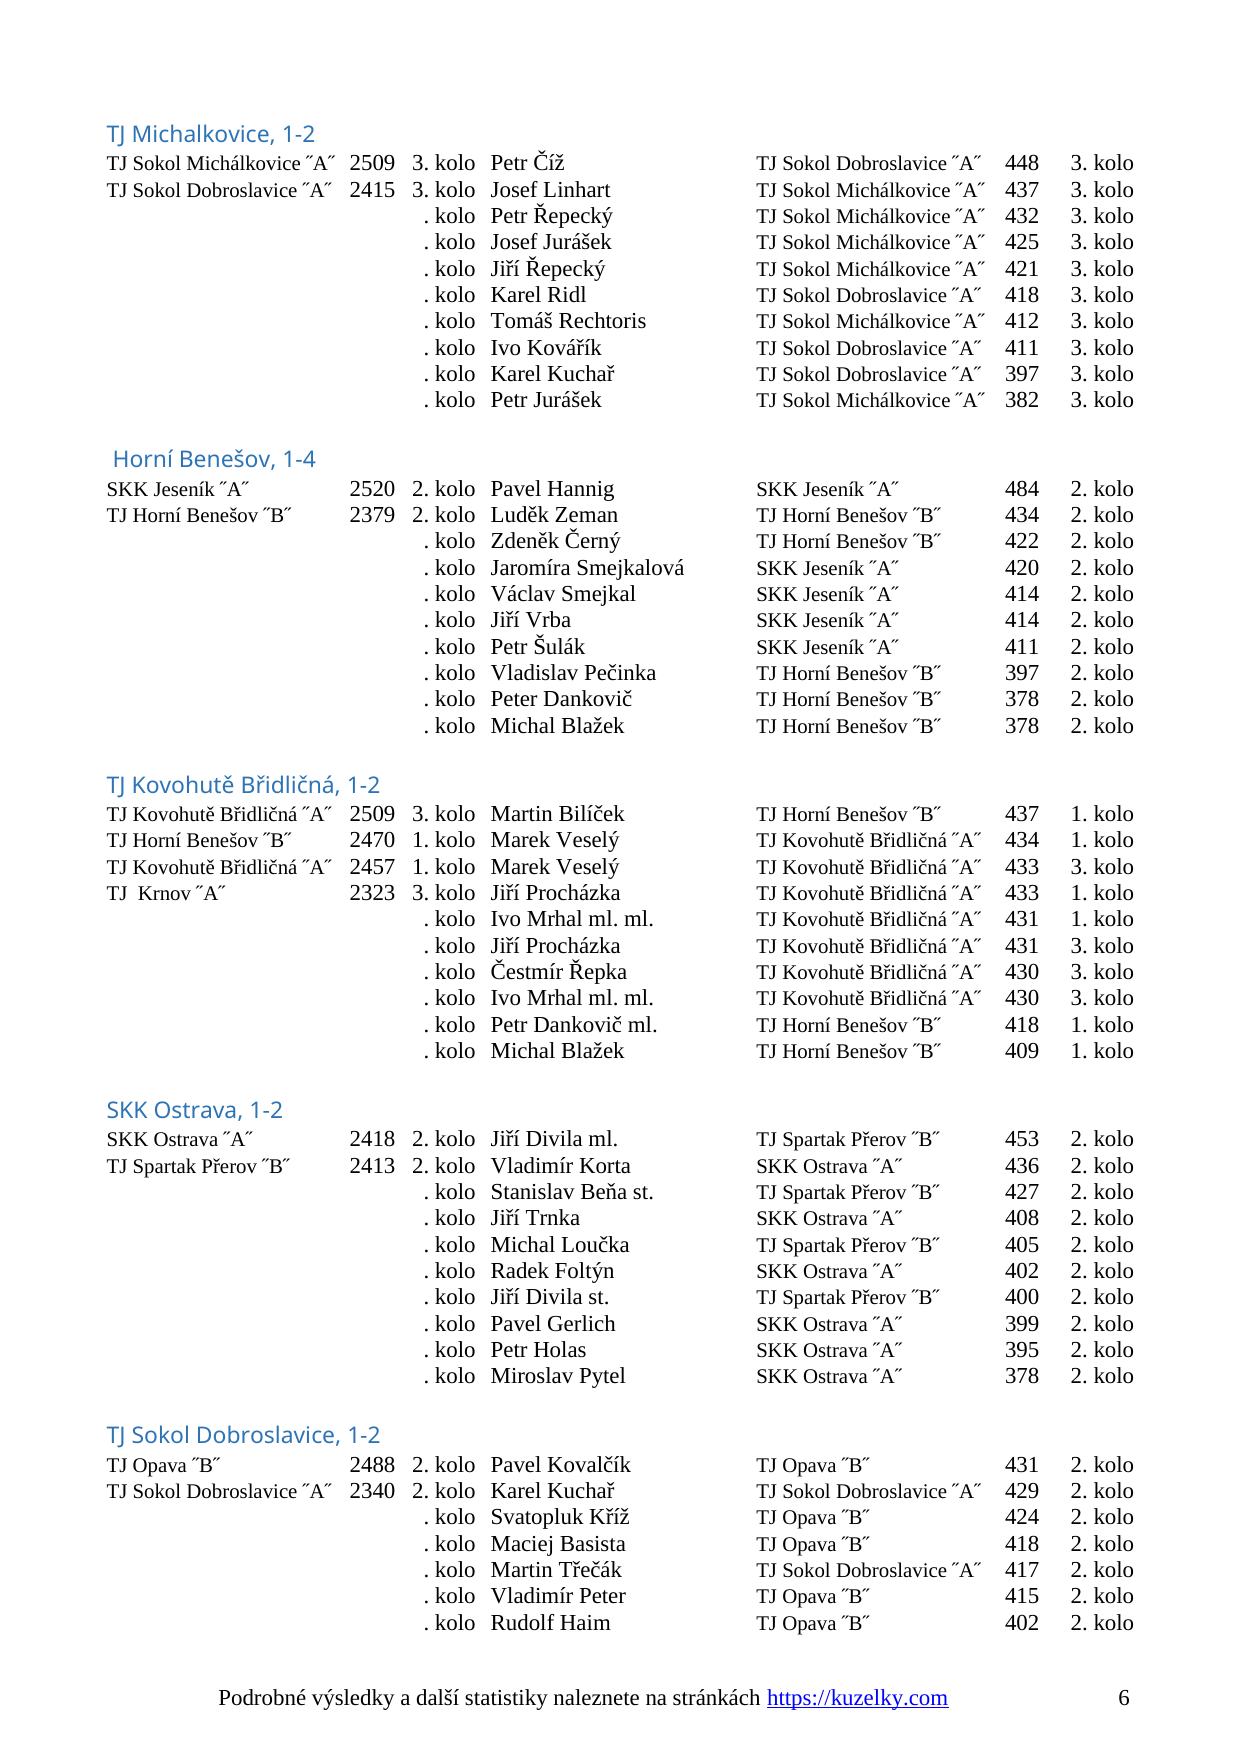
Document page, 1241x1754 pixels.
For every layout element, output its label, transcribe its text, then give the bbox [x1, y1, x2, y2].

subtitle TJ Sokol Dobroslavice, 1-2 [106, 1419, 1134, 1451]
text . kolo Martin Třečák TJ Sokol Dobroslavice ˝A˝ 417 2. kolo [106, 1556, 1134, 1582]
text . kolo Petr Řepecký TJ Sokol Michálkovice ˝A˝ 432 3. kolo [106, 202, 1134, 228]
text . kolo Ivo Kovářík TJ Sokol Dobroslavice ˝A˝ 411 3. kolo [106, 334, 1134, 360]
text . kolo Josef Jurášek TJ Sokol Michálkovice ˝A˝ 425 3. kolo [106, 228, 1134, 255]
text TJ Sokol Dobroslavice ˝A˝ 2340 2. kolo Karel Kuchař TJ Sokol Dobroslavice ˝A˝ 429 2. kolo [106, 1477, 1134, 1503]
text TJ Sokol Dobroslavice ˝A˝ 2415 3. kolo Josef Linhart TJ Sokol Michálkovice ˝A˝ 437 3. kolo [106, 176, 1134, 202]
text . kolo Pavel Gerlich SKK Ostrava ˝A˝ 399 2. kolo [106, 1310, 1134, 1336]
text . kolo Václav Smejkal SKK Jeseník ˝A˝ 414 2. kolo [106, 580, 1134, 606]
text . kolo Čestmír Řepka TJ Kovohutě Břidličná ˝A˝ 430 3. kolo [106, 958, 1134, 984]
text . kolo Maciej Basista TJ Opava ˝B˝ 418 2. kolo [106, 1530, 1134, 1556]
text TJ Opava ˝B˝ 2488 2. kolo Pavel Kovalčík TJ Opava ˝B˝ 431 2. kolo [106, 1451, 1134, 1477]
text . kolo Peter Dankovič TJ Horní Benešov ˝B˝ 378 2. kolo [106, 686, 1134, 712]
text . kolo Petr Šulák SKK Jeseník ˝A˝ 411 2. kolo [106, 633, 1134, 659]
text TJ Sokol Michálkovice ˝A˝ 2509 3. kolo Petr Číž TJ Sokol Dobroslavice ˝A˝ 448 3. kolo [106, 149, 1134, 176]
text . kolo Ivo Mrhal ml. ml. TJ Kovohutě Břidličná ˝A˝ 430 3. kolo [106, 984, 1134, 1011]
text TJ Horní Benešov ˝B˝ 2470 1. kolo Marek Veselý TJ Kovohutě Břidličná ˝A˝ 434 1. kolo [106, 826, 1134, 853]
text . kolo Zdeněk Černý TJ Horní Benešov ˝B˝ 422 2. kolo [106, 527, 1134, 554]
text . kolo Jiří Procházka TJ Kovohutě Břidličná ˝A˝ 431 3. kolo [106, 932, 1134, 958]
text . kolo Michal Loučka TJ Spartak Přerov ˝B˝ 405 2. kolo [106, 1231, 1134, 1257]
text . kolo Jaromíra Smejkalová SKK Jeseník ˝A˝ 420 2. kolo [106, 554, 1134, 580]
text . kolo Ivo Mrhal ml. ml. TJ Kovohutě Břidličná ˝A˝ 431 1. kolo [106, 905, 1134, 932]
text . kolo Tomáš Rechtoris TJ Sokol Michálkovice ˝A˝ 412 3. kolo [106, 307, 1134, 334]
text . kolo Vladislav Pečinka TJ Horní Benešov ˝B˝ 397 2. kolo [106, 659, 1134, 686]
text . kolo Petr Holas SKK Ostrava ˝A˝ 395 2. kolo [106, 1336, 1134, 1362]
text . kolo Karel Kuchař TJ Sokol Dobroslavice ˝A˝ 397 3. kolo [106, 360, 1134, 387]
text . kolo Karel Ridl TJ Sokol Dobroslavice ˝A˝ 418 3. kolo [106, 281, 1134, 307]
text . kolo Stanislav Beňa st. TJ Spartak Přerov ˝B˝ 427 2. kolo [106, 1178, 1134, 1204]
text TJ Spartak Přerov ˝B˝ 2413 2. kolo Vladimír Korta SKK Ostrava ˝A˝ 436 2. kolo [106, 1152, 1134, 1178]
text . kolo Michal Blažek TJ Horní Benešov ˝B˝ 378 2. kolo [106, 712, 1134, 738]
subtitle TJ Kovohutě Břidličná, 1-2 [106, 769, 1134, 800]
text TJ Kovohutě Břidličná ˝A˝ 2457 1. kolo Marek Veselý TJ Kovohutě Břidličná ˝A˝ 433 3. kolo [106, 853, 1134, 879]
subtitle Horní Benešov, 1-4 [106, 443, 1134, 475]
text . kolo Vladimír Peter TJ Opava ˝B˝ 415 2. kolo [106, 1582, 1134, 1609]
text SKK Jeseník ˝A˝ 2520 2. kolo Pavel Hannig SKK Jeseník ˝A˝ 484 2. kolo [106, 475, 1134, 501]
text . kolo Svatopluk Kříž TJ Opava ˝B˝ 424 2. kolo [106, 1503, 1134, 1530]
text . kolo Michal Blažek TJ Horní Benešov ˝B˝ 409 1. kolo [106, 1037, 1134, 1063]
text . kolo Jiří Trnka SKK Ostrava ˝A˝ 408 2. kolo [106, 1204, 1134, 1231]
text . kolo Petr Jurášek TJ Sokol Michálkovice ˝A˝ 382 3. kolo [106, 387, 1134, 413]
text TJ Horní Benešov ˝B˝ 2379 2. kolo Luděk Zeman TJ Horní Benešov ˝B˝ 434 2. kolo [106, 501, 1134, 527]
subtitle SKK Ostrava, 1-2 [106, 1094, 1134, 1125]
text . kolo Jiří Vrba SKK Jeseník ˝A˝ 414 2. kolo [106, 606, 1134, 633]
text . kolo Radek Foltýn SKK Ostrava ˝A˝ 402 2. kolo [106, 1257, 1134, 1283]
subtitle TJ Michalkovice, 1-2 [106, 118, 1134, 149]
text SKK Ostrava ˝A˝ 2418 2. kolo Jiří Divila ml. TJ Spartak Přerov ˝B˝ 453 2. kolo [106, 1125, 1134, 1152]
text TJ Krnov ˝A˝ 2323 3. kolo Jiří Procházka TJ Kovohutě Břidličná ˝A˝ 433 1. kolo [106, 879, 1134, 905]
text . kolo Jiří Řepecký TJ Sokol Michálkovice ˝A˝ 421 3. kolo [106, 255, 1134, 281]
text . kolo Rudolf Haim TJ Opava ˝B˝ 402 2. kolo [106, 1609, 1134, 1635]
text . kolo Petr Dankovič ml. TJ Horní Benešov ˝B˝ 418 1. kolo [106, 1011, 1134, 1037]
text . kolo Miroslav Pytel SKK Ostrava ˝A˝ 378 2. kolo [106, 1362, 1134, 1389]
text . kolo Jiří Divila st. TJ Spartak Přerov ˝B˝ 400 2. kolo [106, 1283, 1134, 1310]
text TJ Kovohutě Břidličná ˝A˝ 2509 3. kolo Martin Bilíček TJ Horní Benešov ˝B˝ 437 1. kolo [106, 800, 1134, 826]
